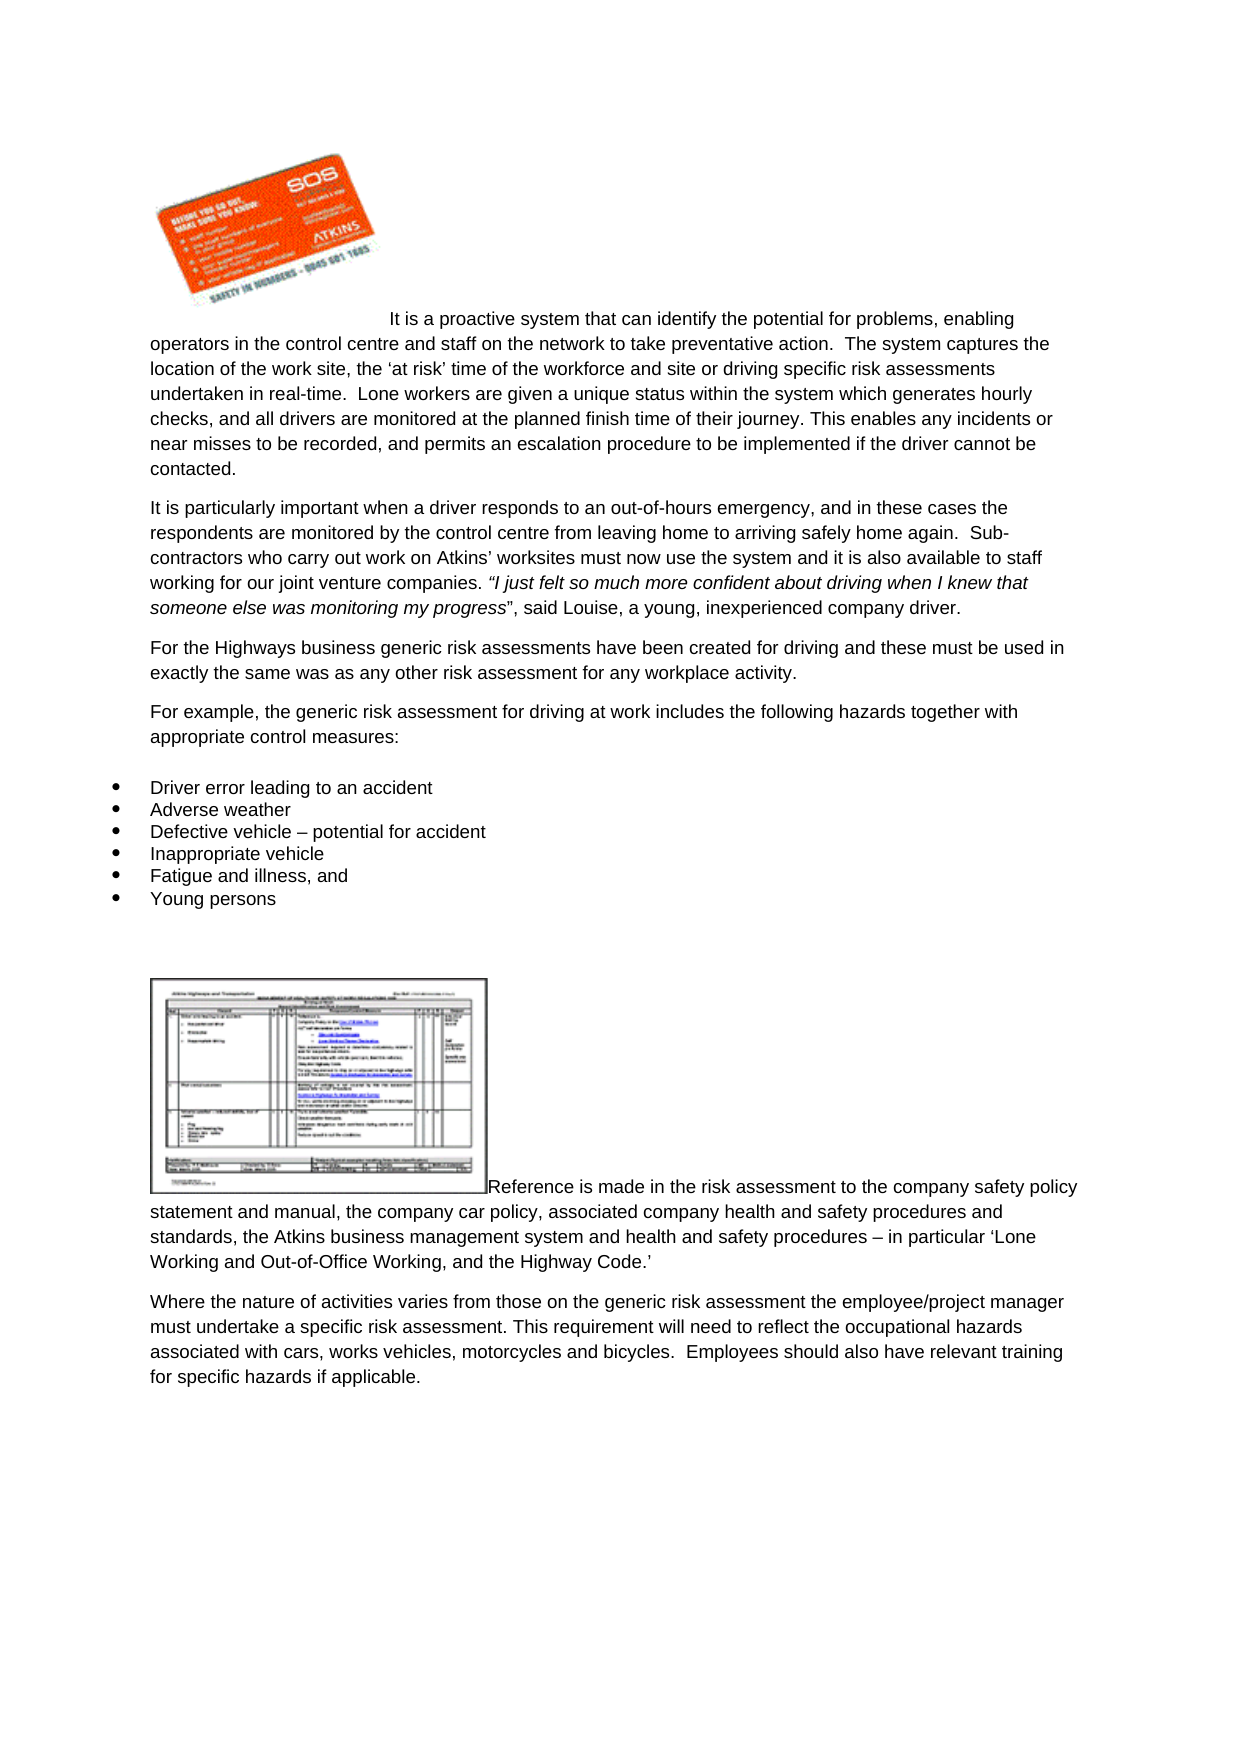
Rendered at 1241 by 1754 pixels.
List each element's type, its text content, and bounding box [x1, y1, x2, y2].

text It is particularly important when a driver responds to an out-of-hours emergency, and in these cases the respondents are monitored by the control centre from leaving home to arriving safely home again. Sub-contractors who carry out work on Atkins’ worksites must now use the system and it is also available to staff working for our joint venture companies. “I just felt so much more confident about driving when I knew that someone else was monitoring my progress”, said Louise, a young, inexperienced company driver. [150, 493, 1090, 618]
list Adverse weather [112, 799, 1090, 821]
list Fatigue and illness, and [112, 865, 1090, 887]
text It is a proactive system that can identify the potential for problems, enabling operators in the control centre and staff on the network to take preventative action. The system captures the location of the work site, the ‘at risk’ time of the workforce and site or driving specific risk assessments undertaken in real-time. Lone workers are given a unique status within the system which generates hourly checks, and all drivers are monitored at the planned finish time of their journey. This enables any incidents or near misses to be recorded, and permits an escalation procedure to be implemented if the driver cannot be contacted. [150, 150, 1090, 479]
list Inappropriate vehicle [112, 843, 1090, 865]
list Driver error leading to an accident [112, 777, 1090, 799]
text Where the nature of activities varies from those on the generic risk assessment the employee/project manager must undertake a specific risk assessment. This requirement will need to reflect the occupational hazards associated with cars, works vehicles, motorcycles and bicycles. Employees should also have relevant training for specific hazards if applicable. [150, 1287, 1090, 1387]
list Young persons [112, 887, 1090, 909]
text For example, the generic risk assessment for driving at work includes the following hazards together with appropriate control measures: [150, 698, 1090, 748]
picture [150, 150, 389, 325]
text For the Highways business generic risk assessments have been created for driving and these must be used in exactly the same was as any other risk assessment for any workplace activity. [150, 633, 1090, 683]
list Defective vehicle – potential for accident [112, 821, 1090, 843]
picture [150, 978, 488, 1194]
